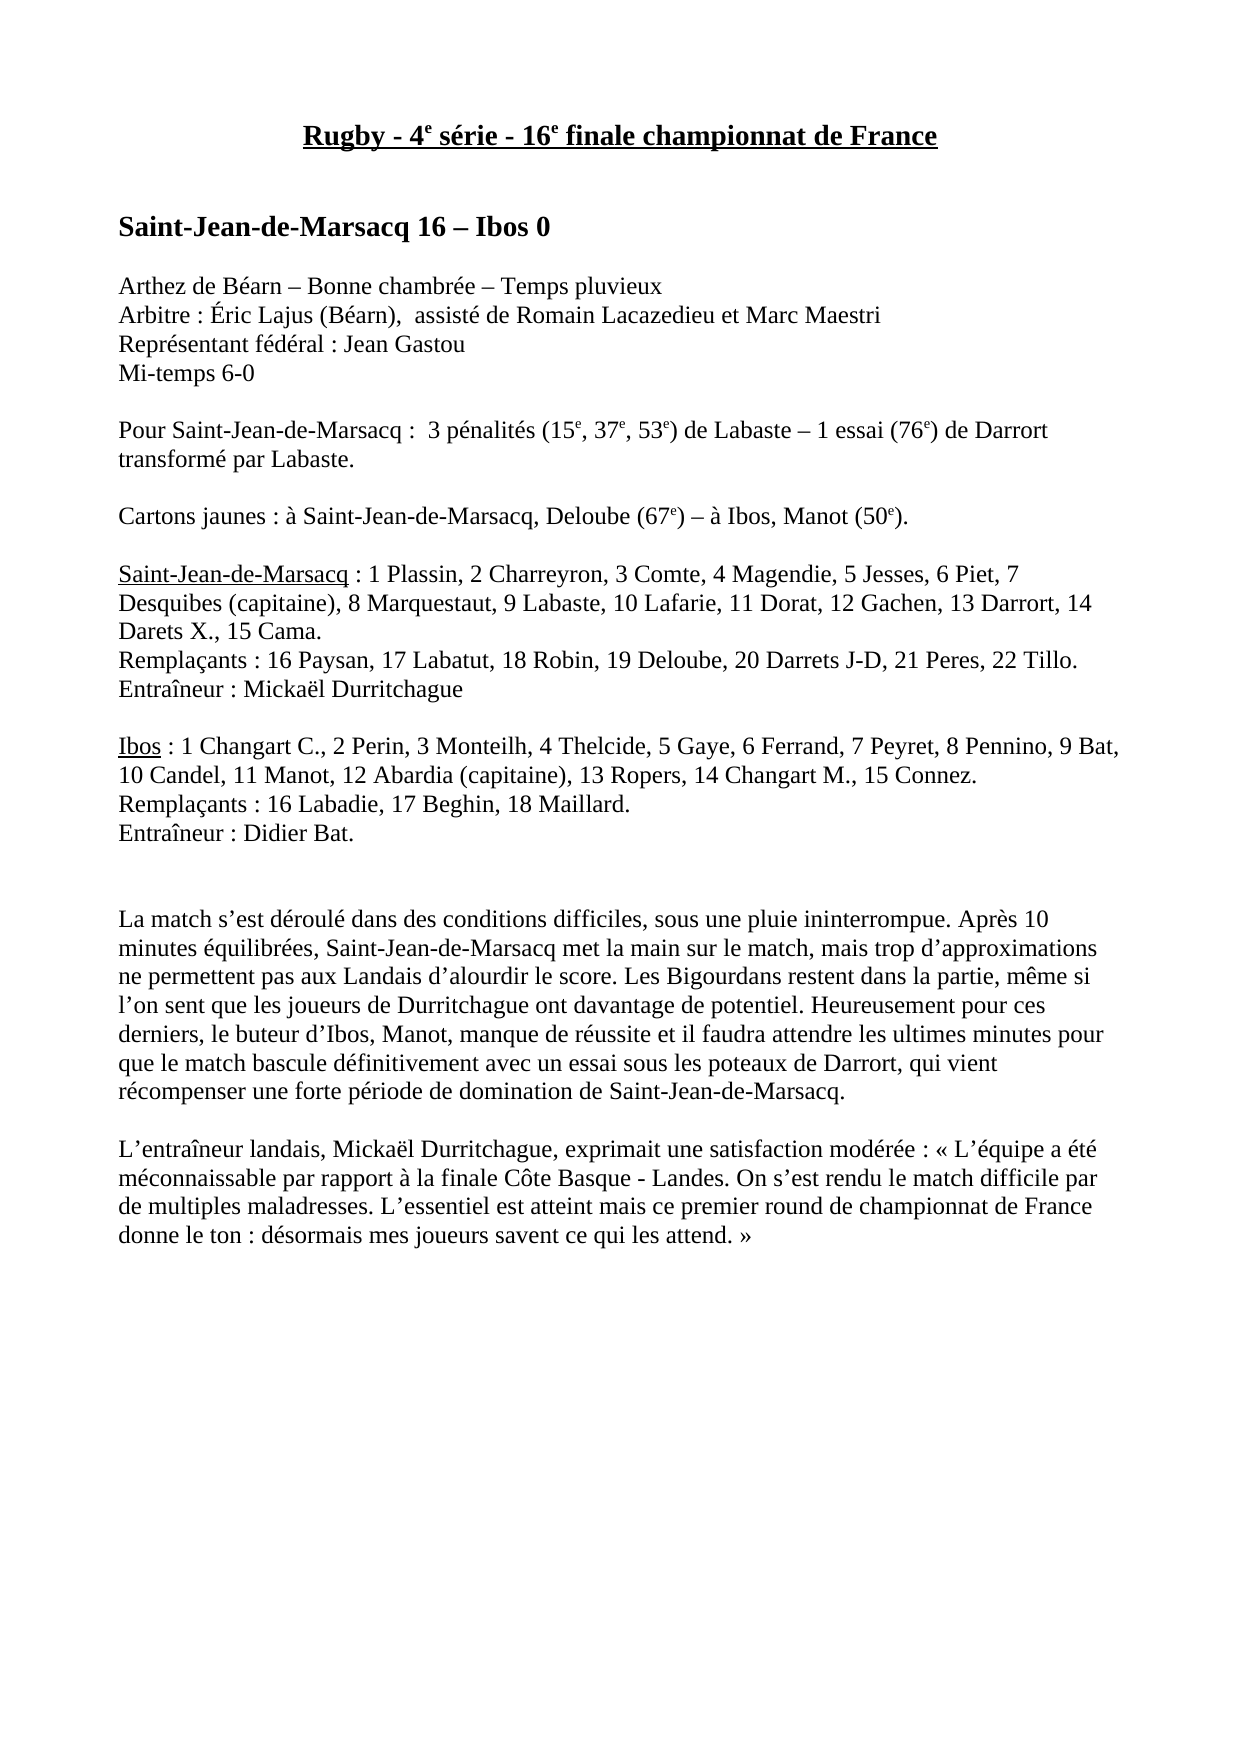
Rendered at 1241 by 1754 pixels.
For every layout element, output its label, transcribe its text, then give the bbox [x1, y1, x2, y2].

text Ibos : 1 Changart C., 2 Perin, 3 Monteilh, 4 Thelcide, 5 Gaye, 6 Ferrand, 7 Peyret, 8 Pennino, 9 Bat, 10 Candel, 11 Manot, 12 Abardia (capitaine), 13 Ropers, 14 Changart M., 15 Connez. [118, 731, 1122, 789]
text Remplaçants : 16 Paysan, 17 Labatut, 18 Robin, 19 Deloube, 20 Darrets J-D, 21 Peres, 22 Tillo. [118, 645, 1122, 674]
text Pour Saint-Jean-de-Marsacq : 3 pénalités (15e, 37e, 53e) de Labaste – 1 essai (76e) de Darrort transformé par Labaste. [118, 415, 1122, 473]
text Arbitre : Éric Lajus (Béarn), assisté de Romain Lacazedieu et Marc Maestri [118, 300, 1122, 329]
text Entraîneur : Didier Bat. [118, 818, 1122, 846]
text Entraîneur : Mickaël Durritchague [118, 674, 1122, 703]
text Mi-temps 6-0 [118, 358, 1122, 386]
text Remplaçants : 16 Labadie, 17 Beghin, 18 Maillard. [118, 789, 1122, 818]
text L’entraîneur landais, Mickaël Durritchague, exprimait une satisfaction modérée : « L’équipe a été méconnaissable par rapport à la finale Côte Basque - Landes. On s’est rendu le match difficile par de multiples maladresses. L’essentiel est atteint mais ce premier round de championnat de France donne le ton : désormais mes joueurs savent ce qui les attend. » [118, 1134, 1122, 1249]
text Cartons jaunes : à Saint-Jean-de-Marsacq, Deloube (67e) – à Ibos, Manot (50e). [118, 501, 1122, 530]
text La match s’est déroulé dans des conditions difficiles, sous une pluie ininterrompue. Après 10 minutes équilibrées, Saint-Jean-de-Marsacq met la main sur le match, mais trop d’approximations ne permettent pas aux Landais d’alourdir le score. Les Bigourdans restent dans la partie, même si l’on sent que les joueurs de Durritchague ont davantage de potentiel. Heureusement pour ces derniers, le buteur d’Ibos, Manot, manque de réussite et il faudra attendre les ultimes minutes pour que le match bascule définitivement avec un essai sous les poteaux de Darrort, qui vient récompenser une forte période de domination de Saint-Jean-de-Marsacq. [118, 904, 1122, 1105]
text Représentant fédéral : Jean Gastou [118, 329, 1122, 358]
text Arthez de Béarn – Bonne chambrée – Temps pluvieux [118, 271, 1122, 300]
text Rugby - 4e série - 16e finale championnat de France [118, 118, 1122, 152]
text Saint-Jean-de-Marsacq 16 – Ibos 0 [118, 209, 1122, 243]
text Saint-Jean-de-Marsacq : 1 Plassin, 2 Charreyron, 3 Comte, 4 Magendie, 5 Jesses, 6 Piet, 7 Desquibes (capitaine), 8 Marquestaut, 9 Labaste, 10 Lafarie, 11 Dorat, 12 Gachen, 13 Darrort, 14 Darets X., 15 Cama. [118, 559, 1122, 645]
